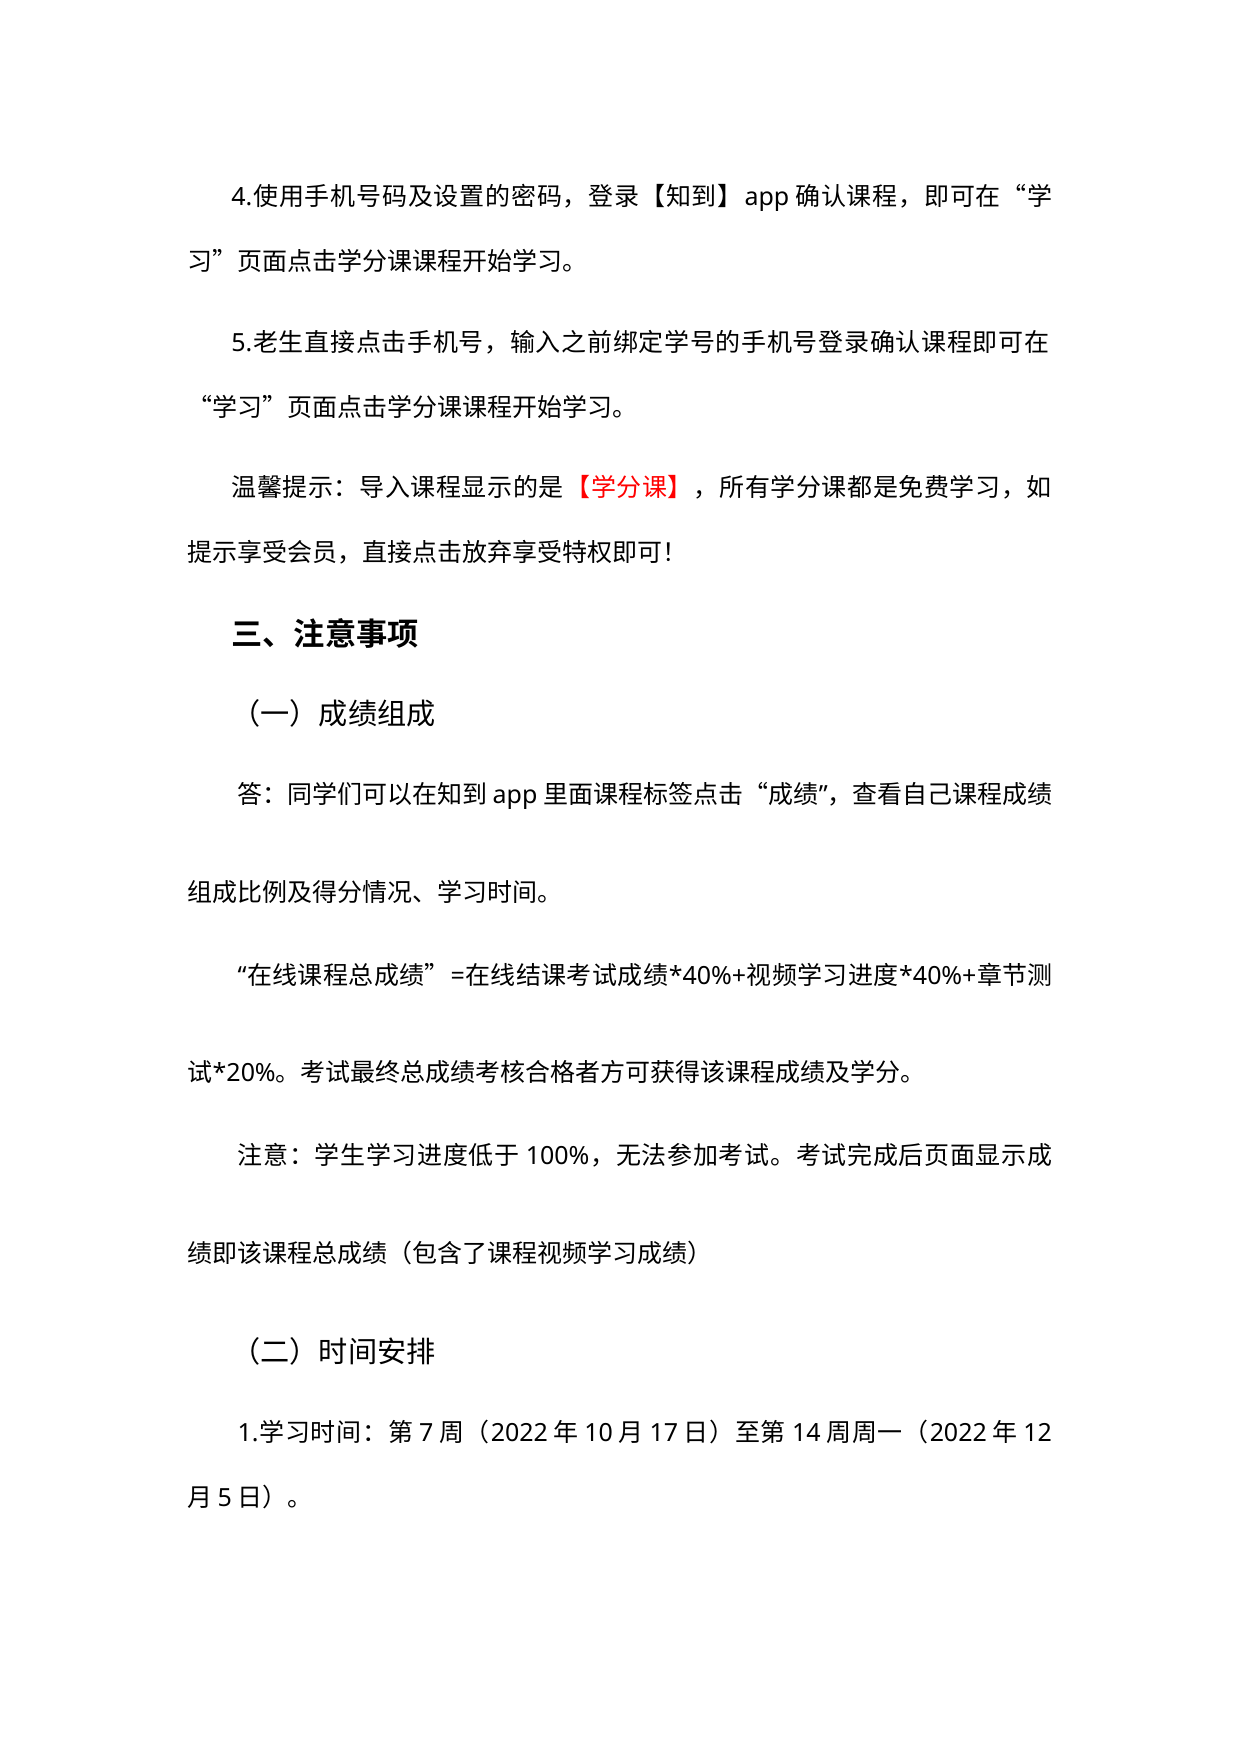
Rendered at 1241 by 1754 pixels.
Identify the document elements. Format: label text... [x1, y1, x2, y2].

text （一）成绩组成 [187, 679, 1053, 744]
list 答：同学们可以在知到app 里面课程标签点击“成绩”，查看自己课程成绩组成比例及得分情况、学习时间。 [187, 760, 1053, 923]
text 4.使用手机号码及设置的密码，登录【知到】app确认课程，即可在“学习”页面点击学分课课程开始学习。 [187, 162, 1053, 292]
text 1.学习时间：第7周（2022年10月17日）至第14周周一（2022年12月5日）。 [187, 1398, 1053, 1528]
list “在线课程总成绩”=在线结课考试成绩*40%+视频学习进度*40%+章节测试*20%。考试最终总成绩考核合格者方可获得该课程成绩及学分。 [187, 941, 1053, 1103]
text 5.老生直接点击手机号，输入之前绑定学号的手机号登录确认课程即可在“学习”页面点击学分课课程开始学习。 [187, 308, 1053, 438]
text （二）时间安排 [187, 1318, 1053, 1383]
text 三、注意事项 [187, 599, 1053, 664]
list 注意：学生学习进度低于100%，无法参加考试。考试完成后页面显示成绩即该课程总成绩（包含了课程视频学习成绩） [187, 1121, 1053, 1284]
text 温馨提示：导入课程显示的是【学分课】，所有学分课都是免费学习，如提示享受会员，直接点击放弃享受特权即可！ [187, 453, 1053, 583]
